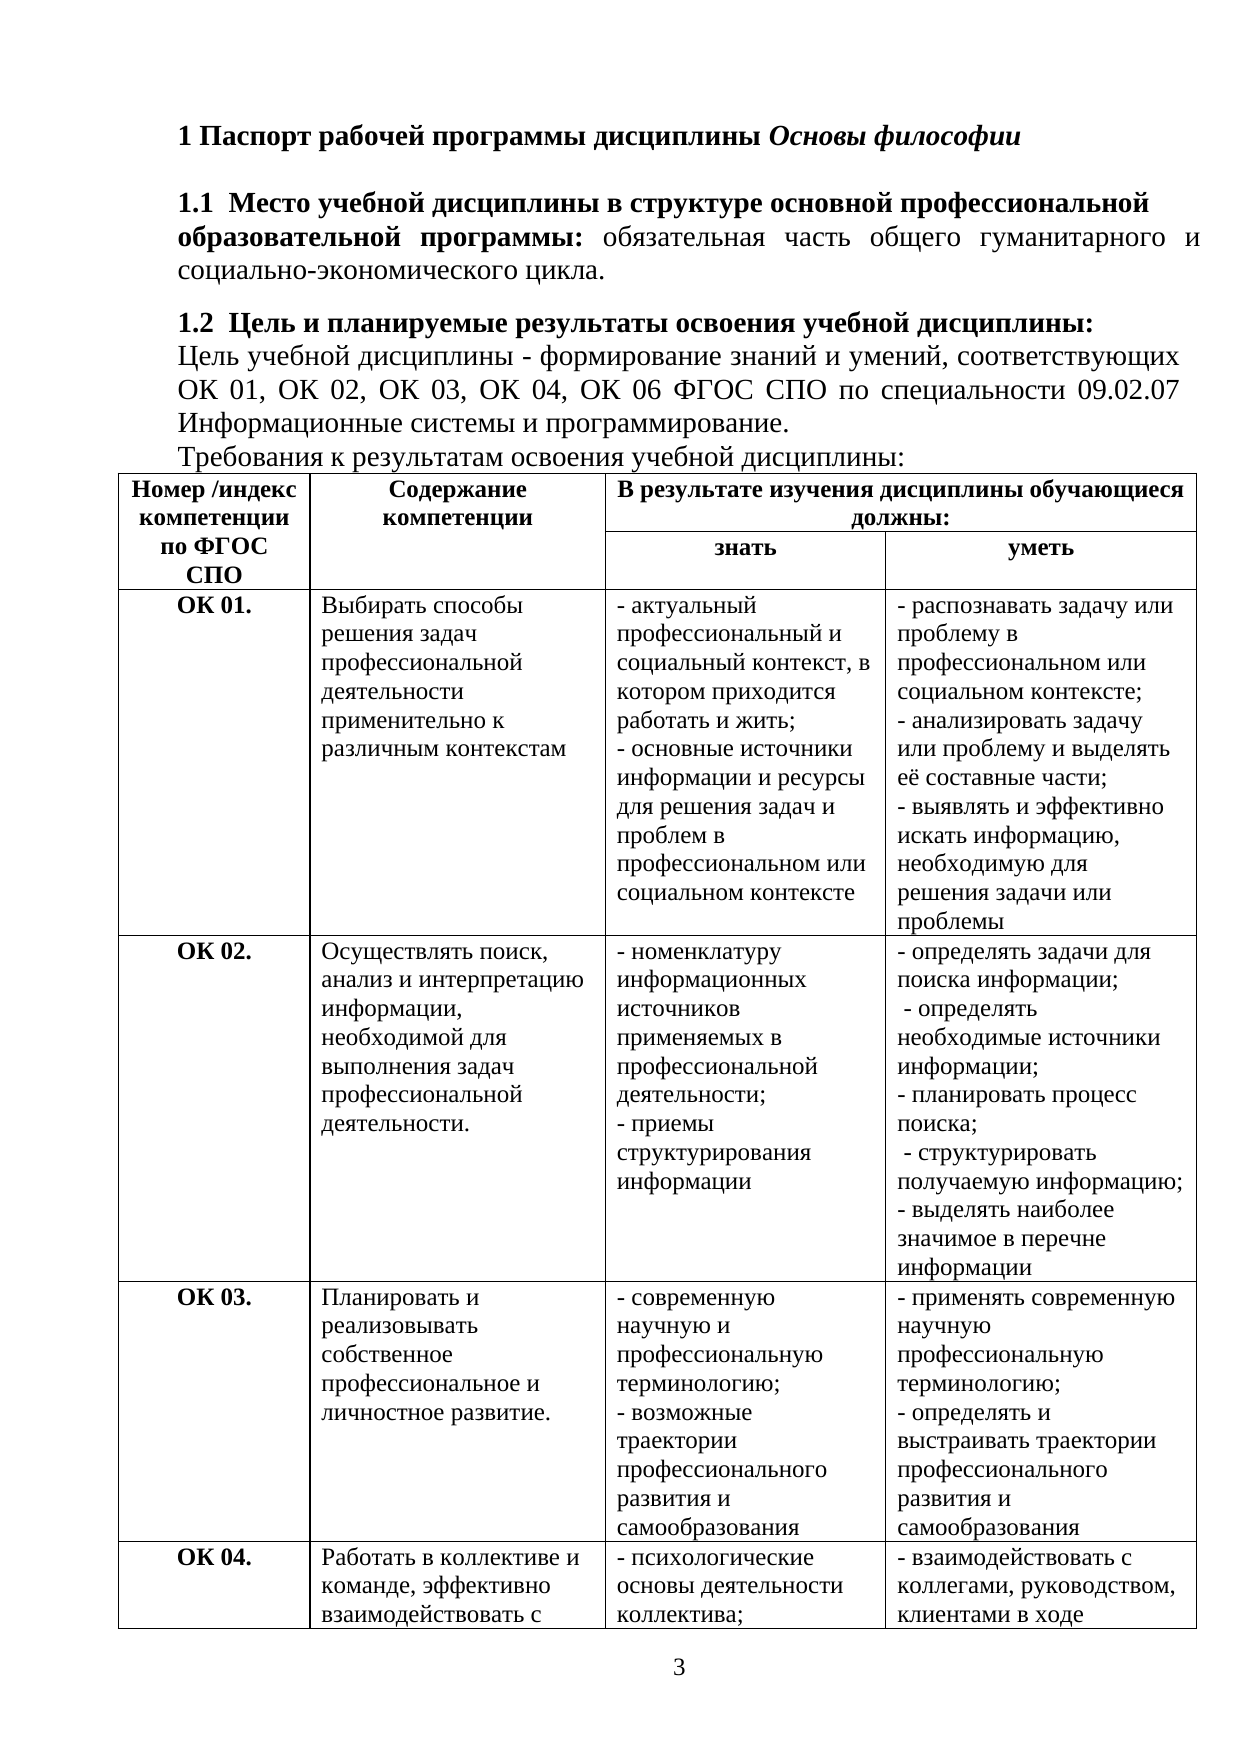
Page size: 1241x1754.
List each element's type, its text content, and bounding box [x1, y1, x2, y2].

table_cell ОК 02. [119, 936, 309, 1281]
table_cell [886, 1542, 1196, 1628]
table_cell Выбирать способы решения задач профессиональной деятельности применительно к различным контекстам [311, 590, 605, 935]
table_cell ОК 03. [119, 1282, 309, 1541]
text 1.2 Цель и планируемые результаты освоения учебной дисциплины: [177, 305, 1181, 338]
table_cell - современную научную и профессиональную терминологию; - возможные траектории профессионального развития и самообразования [606, 1282, 885, 1541]
table_cell знать [606, 532, 885, 589]
table_cell - актуальный профессиональный и социальный контекст, в котором приходится работать и жить; - основные источники информации и ресурсы для решения задач и проблем в профессиональном или социальном контексте [606, 590, 885, 935]
text Цель учебной дисциплины - формирование знаний и умений, соответствующих ОК 01, ОК 02, ОК 03, ОК 04, ОК 06 ФГОС СПО по специальности 09.02.07 Информационные системы и программирование. [177, 338, 1181, 439]
table_cell - распознавать задачу или проблему в профессиональном или социальном контексте; - анализировать задачу или проблему и выделять её составные части; - выявлять и эффективно искать информацию, необходимую для решения задачи или проблемы [886, 590, 1196, 935]
text Требования к результатам освоения учебной дисциплины: [177, 439, 1181, 473]
text 1.1 Место учебной дисциплины в структуре основной профессиональной [177, 185, 1201, 219]
text 1 Паспорт рабочей программы дисциплины Основы философии [177, 118, 1181, 152]
table_header Номер /индекс компетенции по ФГОС СПО [119, 474, 309, 589]
table_cell ОК 04. [119, 1542, 309, 1628]
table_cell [311, 1542, 605, 1628]
table_header В результате изучения дисциплины обучающиеся должны: [606, 474, 1196, 531]
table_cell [606, 1542, 885, 1628]
table_cell ОК 01. [119, 590, 309, 935]
table_header Содержание компетенции [311, 474, 605, 589]
table_cell - номенклатуру информационных источников применяемых в профессиональной деятельности; - приемы структурирования информации [606, 936, 885, 1281]
table_cell - применять современную научную профессиональную терминологию; - определять и выстраивать траектории профессионального развития и самообразования [886, 1282, 1196, 1541]
table_cell - определять задачи для поиска информации; - определять необходимые источники информации; - планировать процесс поиска; - структурировать получаемую информацию; - выделять наиболее значимое в перечне информации [886, 936, 1196, 1281]
table_cell Планировать и реализовывать собственное профессиональное и личностное развитие. [311, 1282, 605, 1541]
table_cell Осуществлять поиск, анализ и интерпретацию информации, необходимой для выполнения задач профессиональной деятельности. [311, 936, 605, 1281]
text образовательной программы: обязательная часть общего гуманитарного и социально-экономического цикла. [177, 219, 1201, 286]
table_cell уметь [886, 532, 1196, 589]
